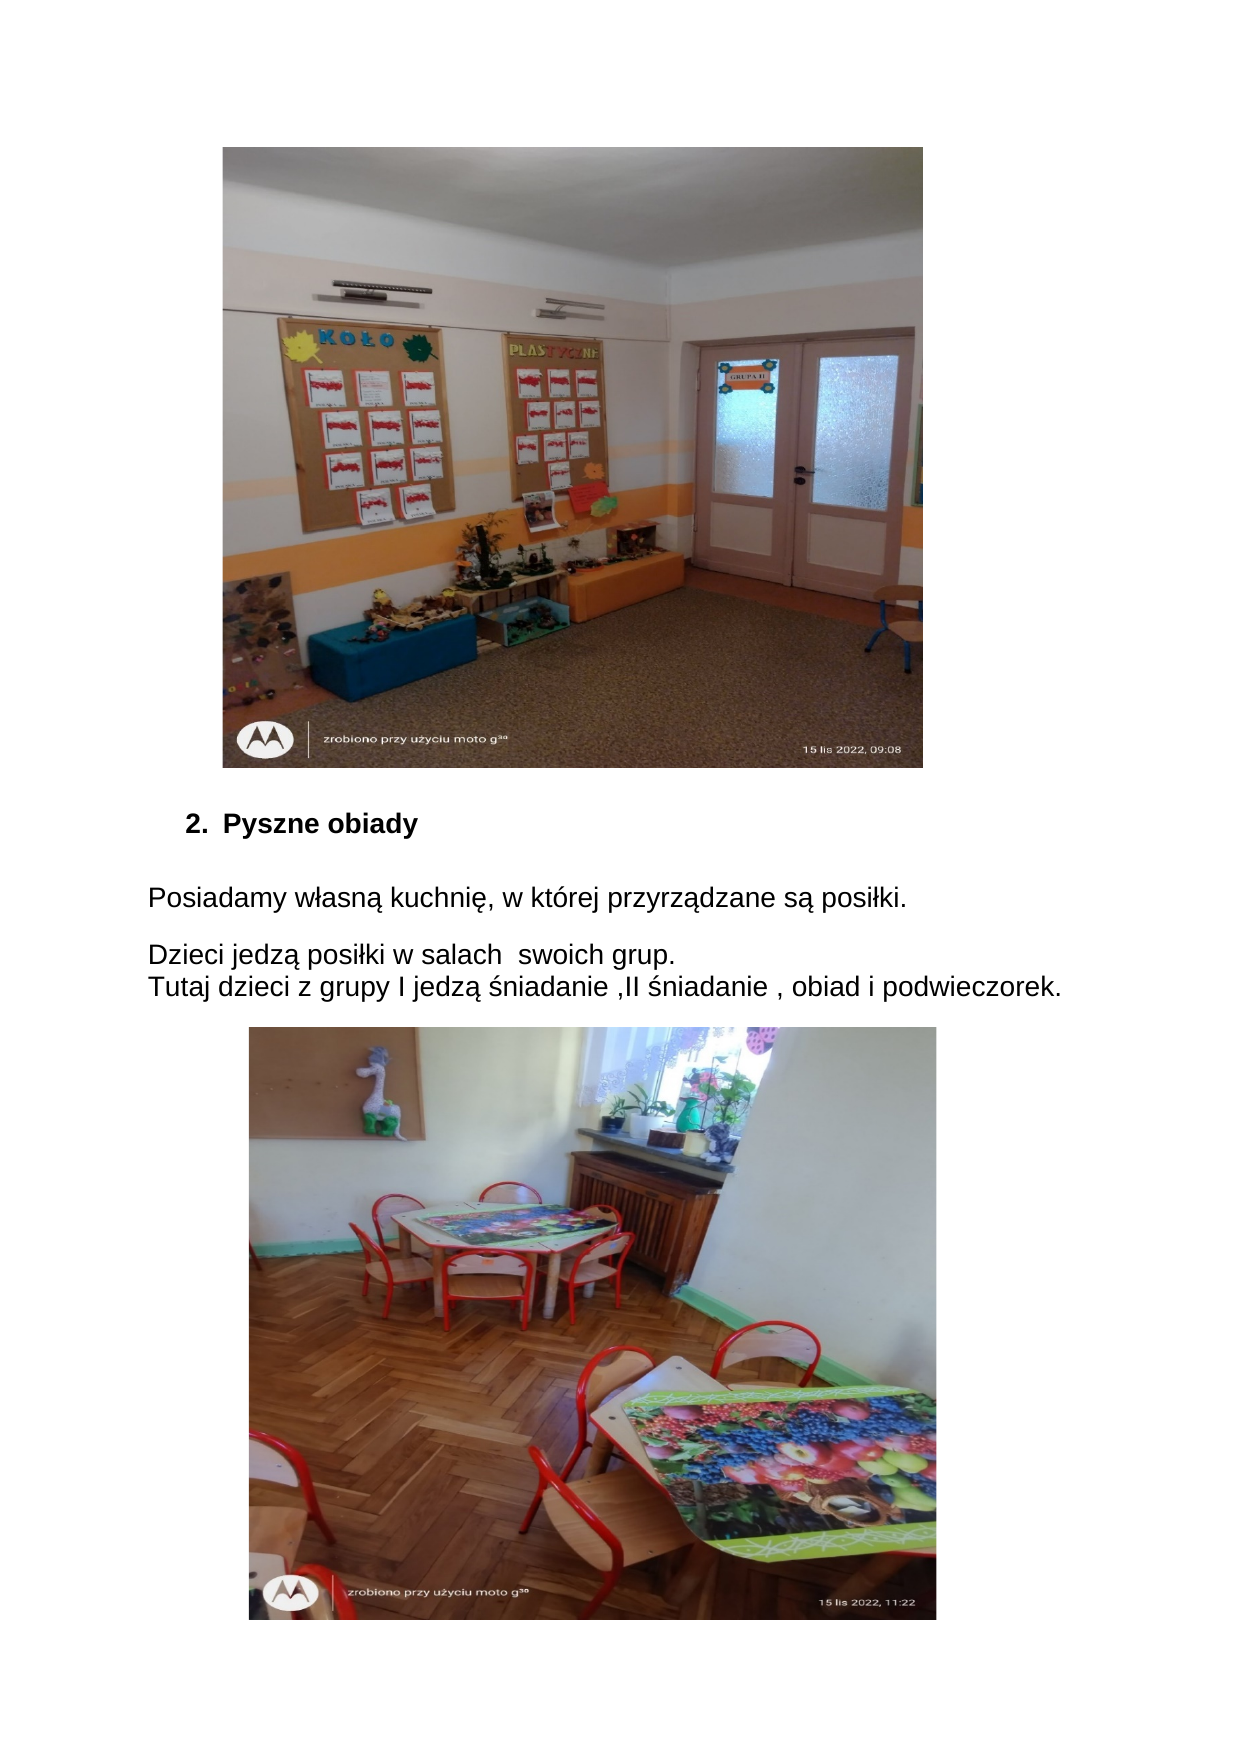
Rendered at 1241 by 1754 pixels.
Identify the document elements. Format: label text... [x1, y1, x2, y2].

picture [222, 147, 923, 768]
text Posiadamy własną kuchnię, w której przyrządzane są posiłki. [148, 881, 1093, 913]
picture [248, 1027, 937, 1620]
list Pyszne obiady [185, 807, 1093, 839]
text Dzieci jedzą posiłki w salach swoich grup. Tutaj dzieci z grupy I jedzą śniadanie ,II śniadanie , obiad i podwieczorek. [148, 938, 1093, 1003]
